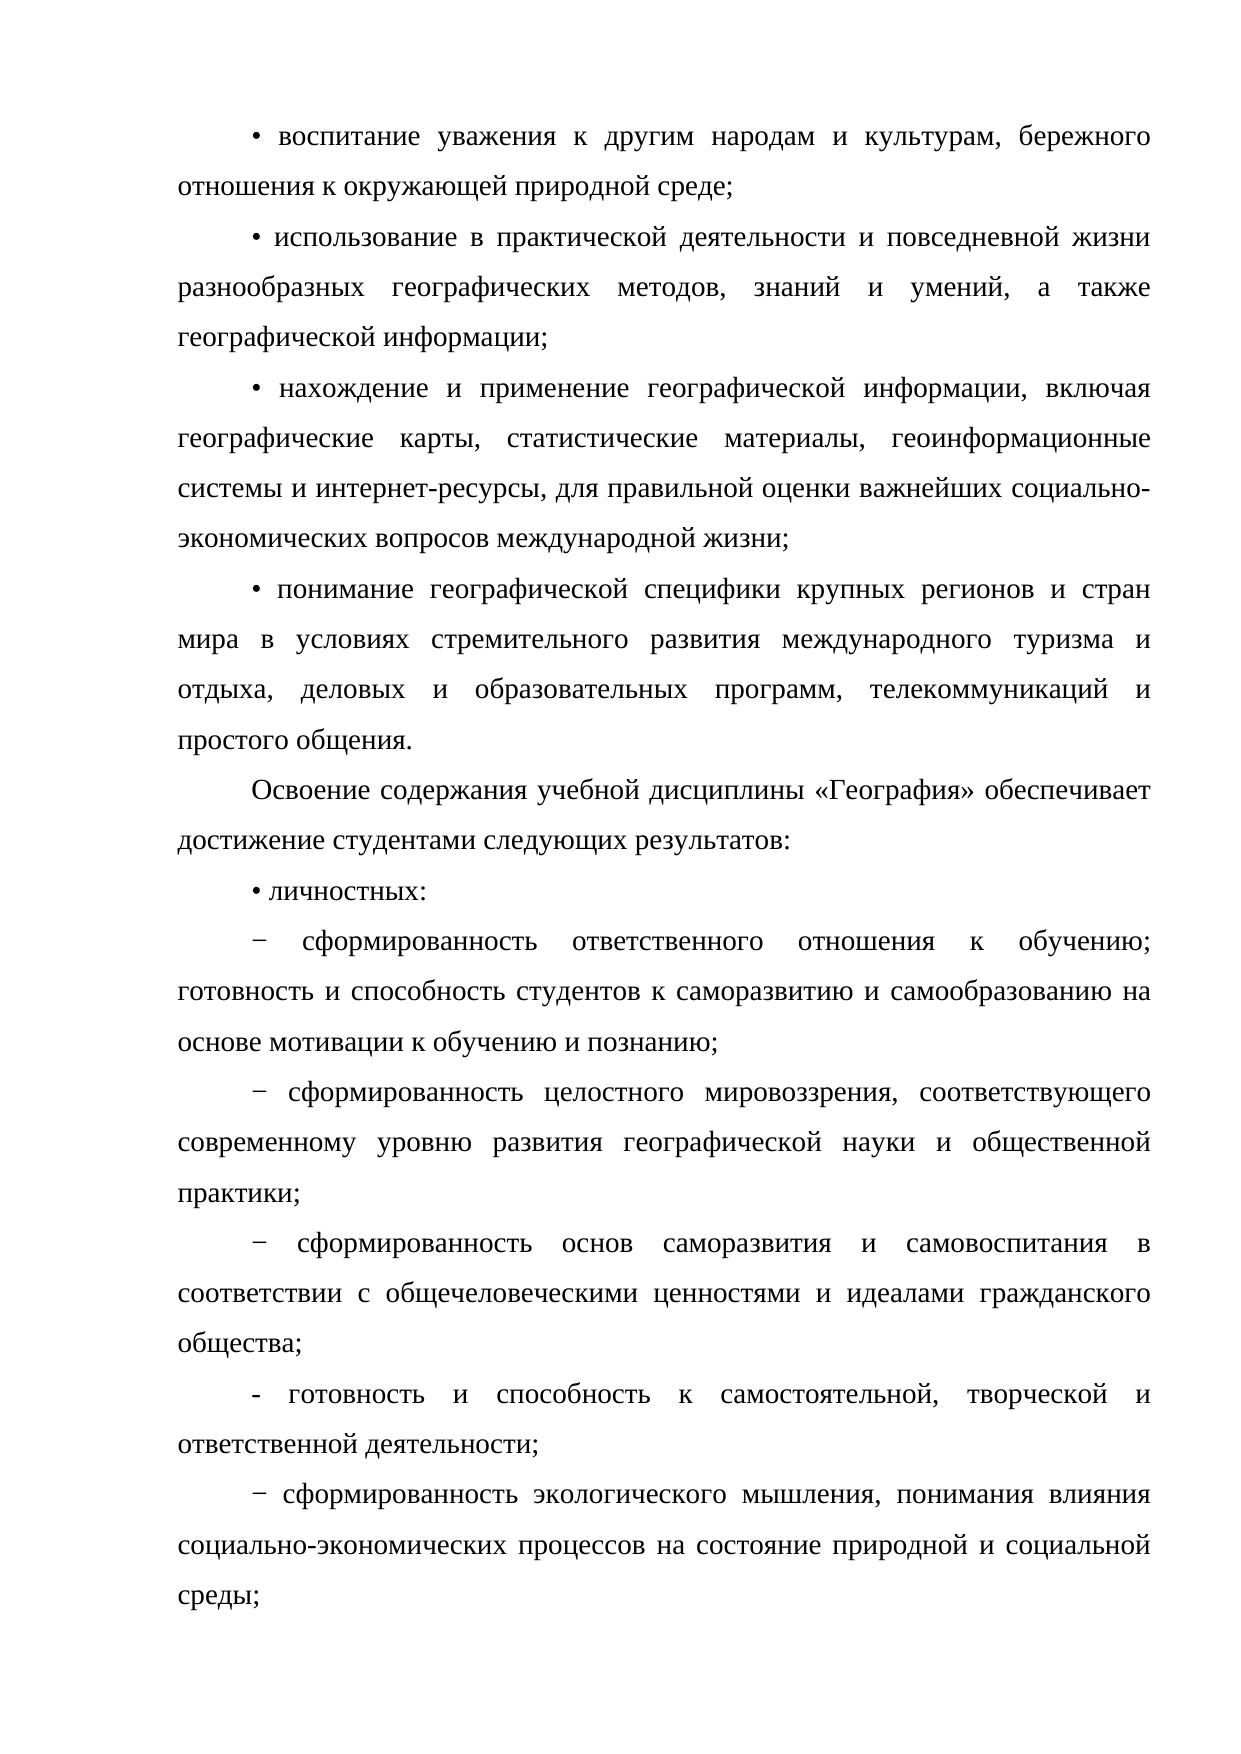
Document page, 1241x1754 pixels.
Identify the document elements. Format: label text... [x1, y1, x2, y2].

text • понимание географической специфики крупных регионов и стран мира в условиях стремительного развития международного туризма и отдыха, деловых и образовательных программ, телекоммуникаций и простого общения. [177, 571, 1152, 755]
text • личностных: [177, 873, 1152, 906]
text - готовность и способность к самостоятельной, творческой и ответственной деятельности; [177, 1376, 1152, 1460]
text − сформированность экологического мышления, понимания влияния социально-экономических процессов на состояние природной и социальной среды; [177, 1477, 1152, 1611]
text • использование в практической деятельности и повседневной жизни разнообразных географических методов, знаний и умений, а также географической информации; [177, 219, 1152, 353]
text − сформированность целостного мировоззрения, соответствующего современному уровню развития географической науки и общественной практики; [177, 1074, 1152, 1208]
text − сформированность основ саморазвития и самовоспитания в соответствии с общечеловеческими ценностями и идеалами гражданского общества; [177, 1225, 1152, 1359]
text • нахождение и применение географической информации, включая географические карты, статистические материалы, геоинформационные системы и интернет-ресурсы, для правильной оценки важнейших социально-экономических вопросов международной жизни; [177, 370, 1152, 554]
text • воспитание уважения к другим народам и культурам, бережного отношения к окружающей природной среде; [177, 118, 1152, 202]
text − сформированность ответственного отношения к обучению; готовность и способность студентов к саморазвитию и самообразованию на основе мотивации к обучению и познанию; [177, 923, 1152, 1057]
text Освоение содержания учебной дисциплины «География» обеспечивает достижение студентами следующих результатов: [177, 772, 1152, 856]
